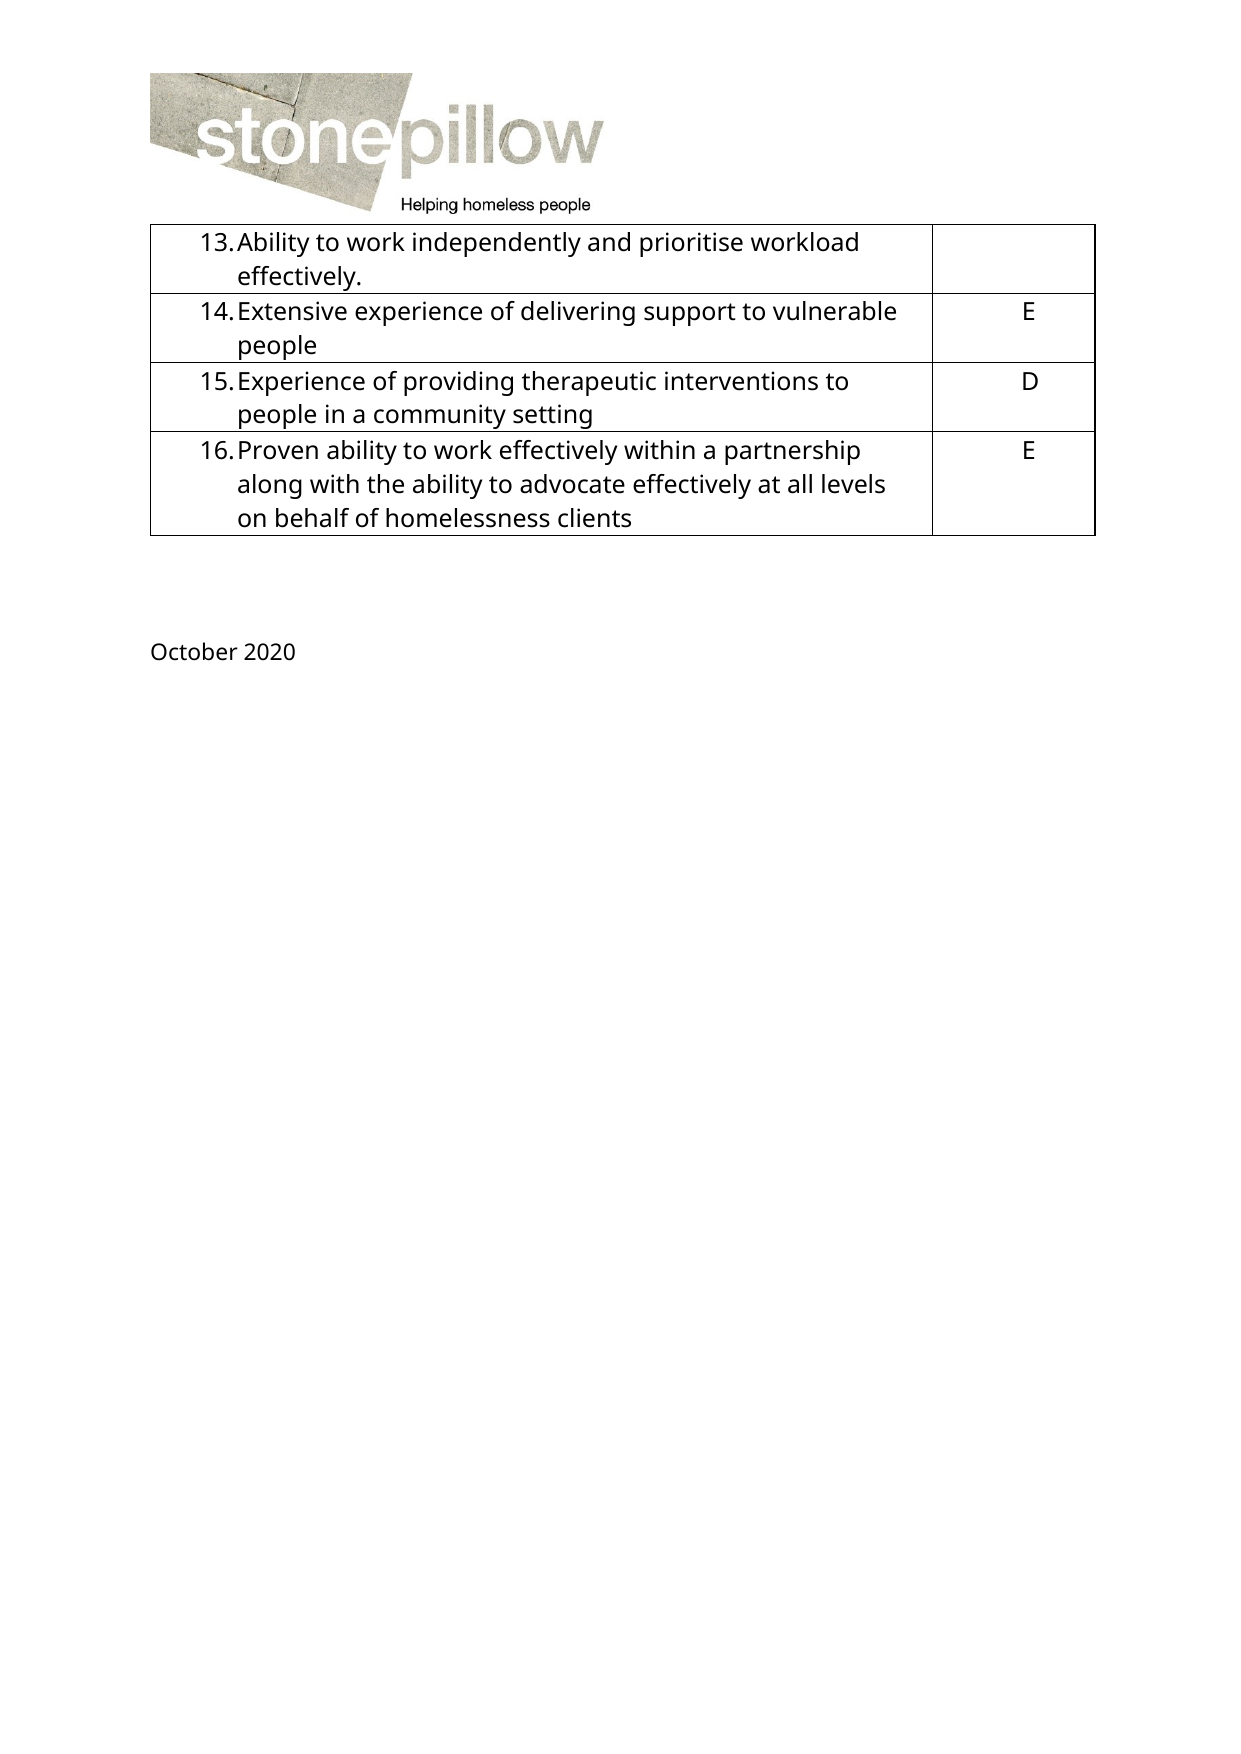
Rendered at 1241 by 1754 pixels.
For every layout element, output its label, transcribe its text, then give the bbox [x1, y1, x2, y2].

table_cell Proven ability to work effectively within a partnership along with the ability to advocate effectively at all levels on behalf of homelessness clients [151, 432, 932, 534]
table_cell Extensive experience of delivering support to vulnerable people [151, 294, 932, 362]
text October 2020 [150, 636, 1090, 668]
table_cell E [933, 432, 1094, 534]
table_cell [933, 225, 1094, 293]
table_cell Experience of providing therapeutic interventions to people in a community setting [151, 363, 932, 431]
table_cell E [933, 294, 1094, 362]
table_cell Ability to work independently and prioritise workload effectively. [151, 225, 932, 293]
picture [150, 73, 614, 224]
table_cell D [933, 363, 1094, 431]
